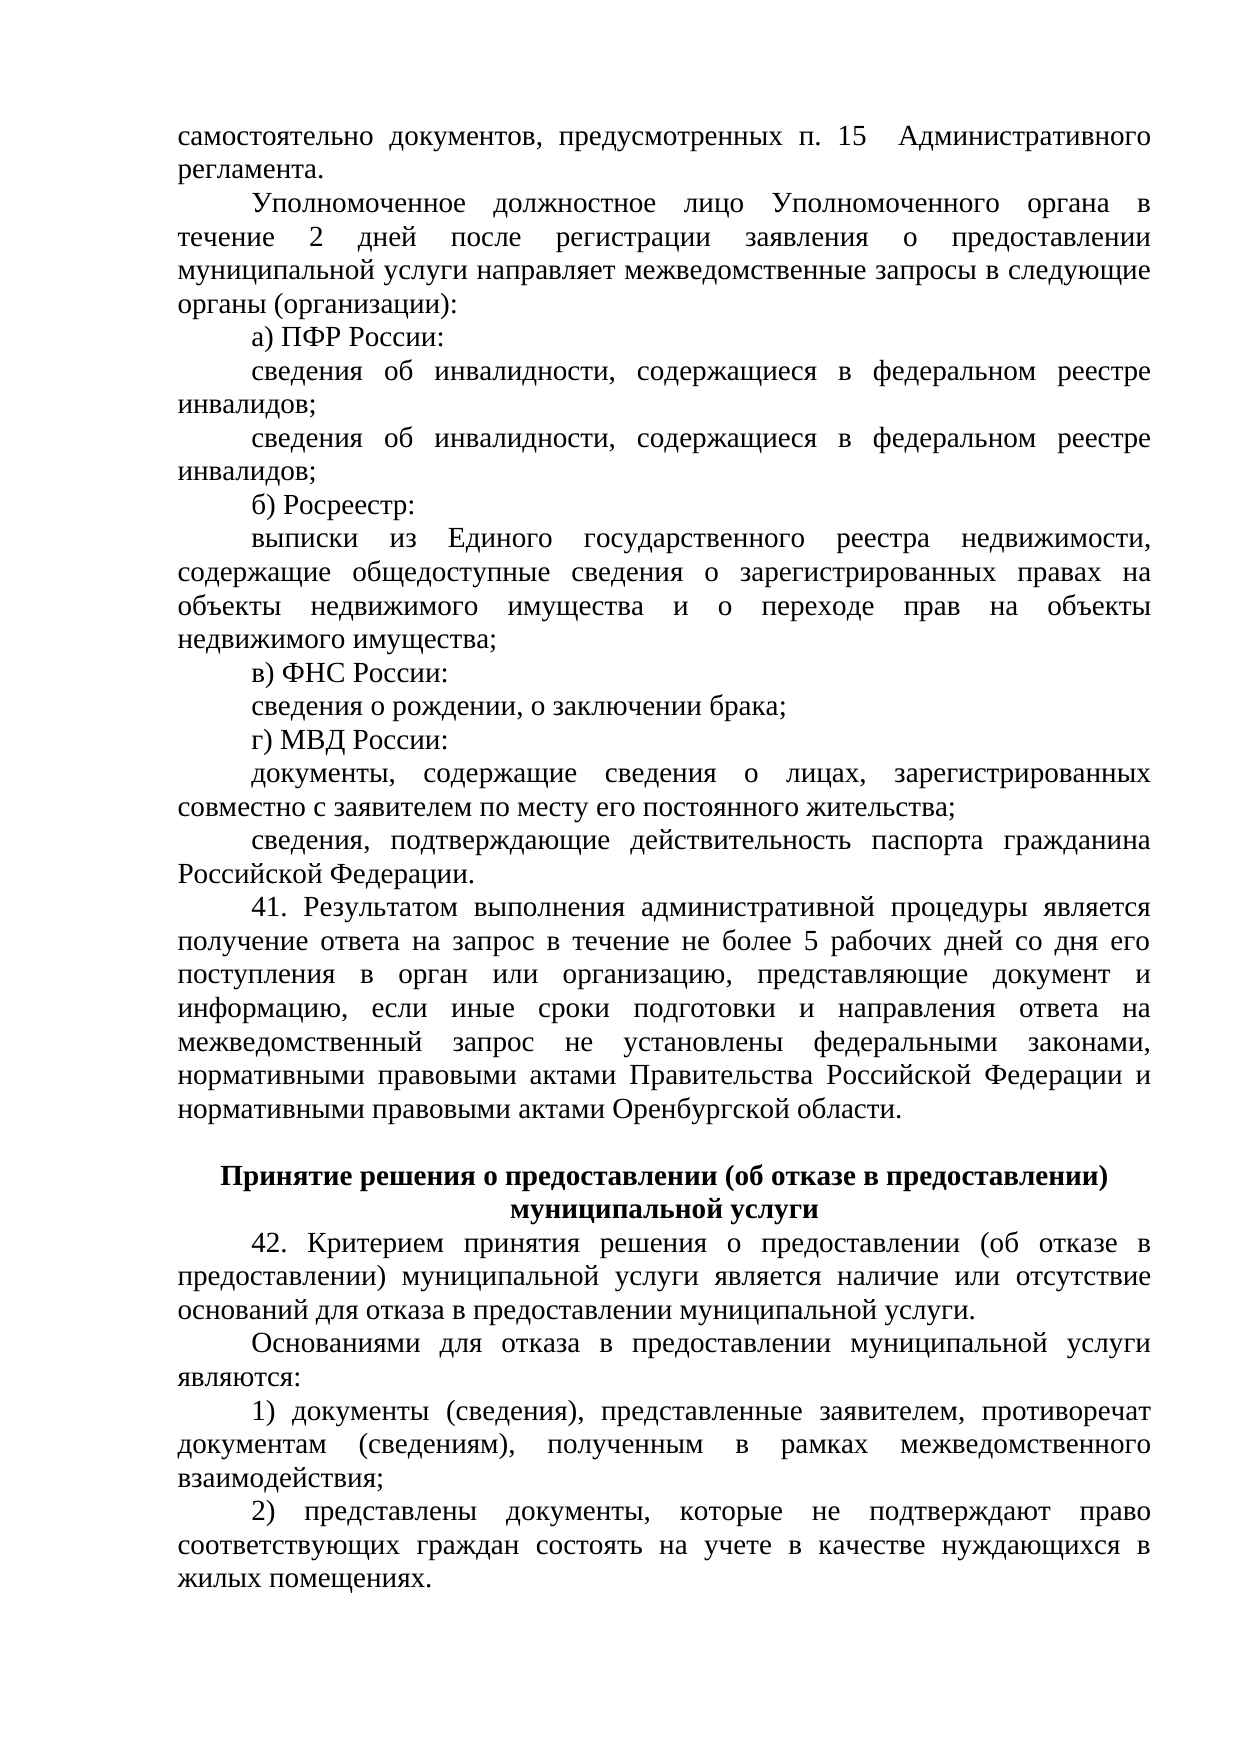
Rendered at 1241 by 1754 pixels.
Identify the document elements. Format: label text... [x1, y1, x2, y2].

text сведения, подтверждающие действительность паспорта гражданина Российской Федерации. [177, 822, 1152, 889]
text документы, содержащие сведения о лицах, зарегистрированных совместно с заявителем по месту его постоянного жительства; [177, 755, 1152, 822]
text сведения об инвалидности, содержащиеся в федеральном реестре инвалидов; [177, 353, 1152, 420]
text Принятие решения о предоставлении (об отказе в предоставлении) муниципальной услуги [177, 1158, 1152, 1225]
text в) ФНС России: [177, 655, 1152, 688]
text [177, 118, 1152, 185]
text сведения об инвалидности, содержащиеся в федеральном реестре инвалидов; [177, 420, 1152, 487]
text а) ПФР России: [177, 319, 1152, 353]
text Основаниями для отказа в предоставлении муниципальной услуги являются: [177, 1326, 1152, 1393]
text сведения о рождении, о заключении брака; [177, 688, 1152, 722]
text 2) представлены документы, которые не подтверждают право соответствующих граждан состоять на учете в качестве нуждающихся в жилых помещениях. [177, 1493, 1152, 1594]
text б) Росреестр: [177, 487, 1152, 521]
text Уполномоченное должностное лицо Уполномоченного органа в течение 2 дней после регистрации заявления о предоставлении муниципальной услуги направляет межведомственные запросы в следующие органы (организации): [177, 185, 1152, 319]
text 42. Критерием принятия решения о предоставлении (об отказе в предоставлении) муниципальной услуги является наличие или отсутствие оснований для отказа в предоставлении муниципальной услуги. [177, 1225, 1152, 1326]
text 41. Результатом выполнения административной процедуры является получение ответа на запрос в течение не более 5 рабочих дней со дня его поступления в орган или организацию, представляющие документ и информацию, если иные сроки подготовки и направления ответа на межведомственный запрос не установлены федеральными законами, нормативными правовыми актами Правительства Российской Федерации и нормативными правовыми актами Оренбургской области. [177, 889, 1152, 1124]
text 1) документы (сведения), представленные заявителем, противоречат документам (сведениям), полученным в рамках межведомственного взаимодействия; [177, 1393, 1152, 1493]
text г) МВД России: [177, 722, 1152, 755]
text выписки из Единого государственного реестра недвижимости, содержащие общедоступные сведения о зарегистрированных правах на объекты недвижимого имущества и о переходе прав на объекты недвижимого имущества; [177, 521, 1152, 655]
